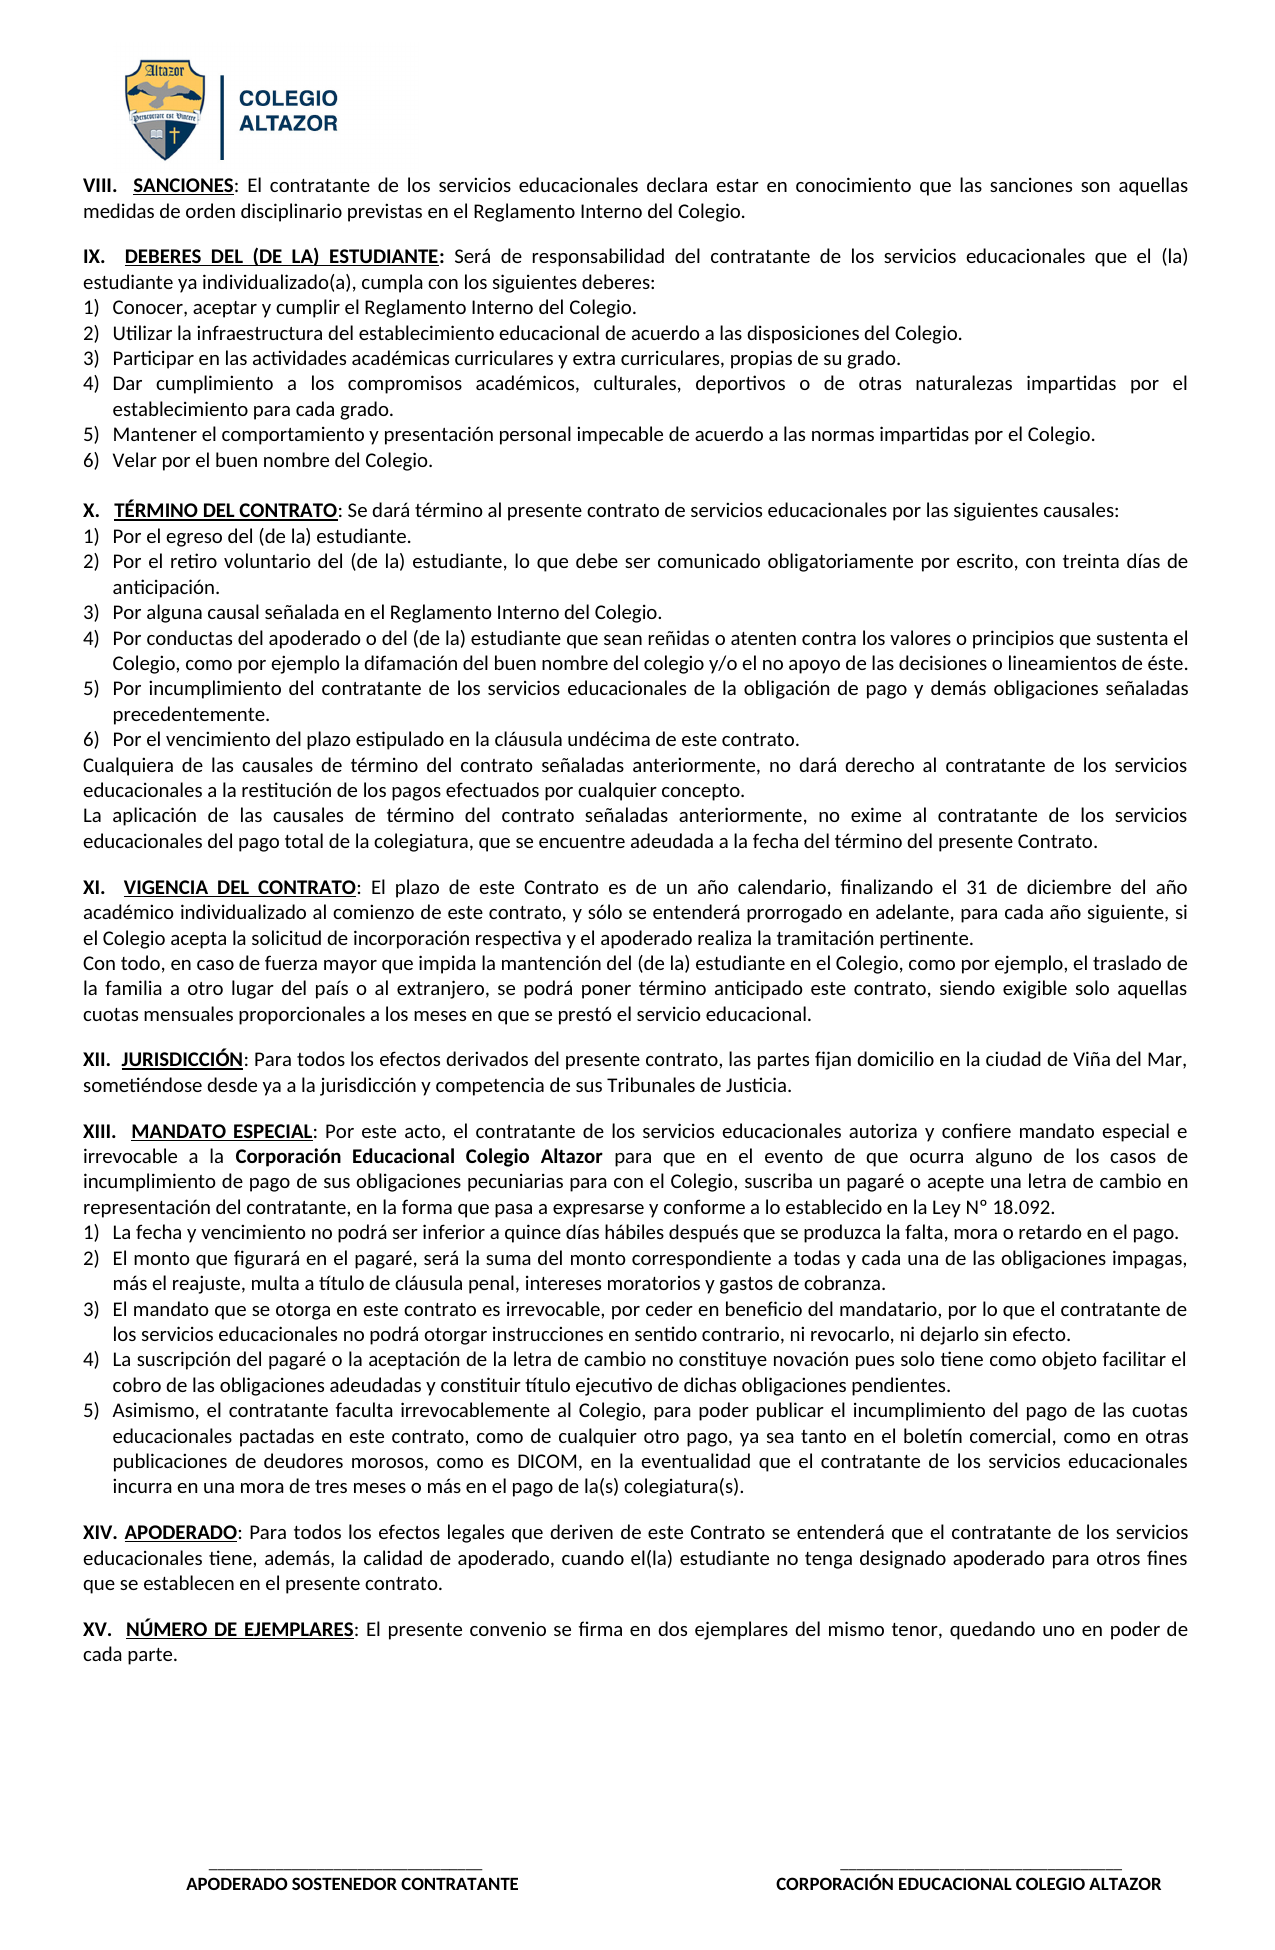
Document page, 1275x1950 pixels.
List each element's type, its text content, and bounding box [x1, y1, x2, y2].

text Con todo, en caso de fuerza mayor que impida la mantención del (de la) estudiante en el Colegio, como por ejemplo, el traslado de la familia a otro lugar del país o al extranjero, se podrá poner término anticipado este contrato, siendo exigible solo aquellas cuotas mensuales proporcionales a los meses en que se prestó el servicio educacional. [83, 950, 1190, 1026]
list Asimismo, el contratante faculta irrevocablemente al Colegio, para poder publicar el incumplimiento del pago de las cuotas educacionales pactadas en este contrato, como de cualquier otro pago, ya sea tanto en el boletín comercial, como en otras publicaciones de deudores morosos, como es DICOM, en la eventualidad que el contratante de los servicios educacionales incurra en una mora de tres meses o más en el pago de la(s) colegiatura(s). [83, 1397, 1190, 1499]
text APODERADO SOSTENEDOR CONTRATANTE CORPORACIÓN EDUCACIONAL COLEGIO ALTAZOR [112, 1872, 1190, 1895]
text _________________________________ __________________________________ [112, 1852, 1190, 1872]
list El mandato que se otorga en este contrato es irrevocable, por ceder en beneficio del mandatario, por lo que el contratante de los servicios educacionales no podrá otorgar instrucciones en sentido contrario, ni revocarlo, ni dejarlo sin efecto. [83, 1296, 1190, 1347]
list Por el egreso del (de la) estudiante. [83, 523, 1190, 548]
list Por conductas del apoderado o del (de la) estudiante que sean reñidas o atenten contra los valores o principios que sustenta el Colegio, como por ejemplo la difamación del buen nombre del colegio y/o el no apoyo de las decisiones o lineamientos de éste. [83, 625, 1190, 676]
text XI. VIGENCIA DEL CONTRATO: El plazo de este Contrato es de un año calendario, finalizando el 31 de diciembre del año académico individualizado al comienzo de este contrato, y sólo se entenderá prorrogado en adelante, para cada año siguiente, si el Colegio acepta la solicitud de incorporación respectiva y el apoderado realiza la tramitación pertinente. [83, 874, 1190, 950]
list La fecha y vencimiento no podrá ser inferior a quince días hábiles después que se produzca la falta, mora o retardo en el pago. [83, 1219, 1190, 1245]
list El monto que figurará en el pagaré, será la suma del monto correspondiente a todas y cada una de las obligaciones impagas, más el reajuste, multa a título de cláusula penal, intereses moratorios y gastos de cobranza. [83, 1245, 1190, 1296]
list Por el retiro voluntario del (de la) estudiante, lo que debe ser comunicado obligatoriamente por escrito, con treinta días de anticipación. [83, 548, 1190, 599]
list Mantener el comportamiento y presentación personal impecable de acuerdo a las normas impartidas por el Colegio. [83, 421, 1190, 447]
list Por alguna causal señalada en el Reglamento Interno del Colegio. [83, 599, 1190, 625]
text XIV. APODERADO: Para todos los efectos legales que deriven de este Contrato se entenderá que el contratante de los servicios educacionales tiene, además, la calidad de apoderado, cuando el(la) estudiante no tenga designado apoderado para otros fines que se establecen en el presente contrato. [83, 1519, 1190, 1596]
text IX. DEBERES DEL (DE LA) ESTUDIANTE: Será de responsabilidad del contratante de los servicios educacionales que el (la) estudiante ya individualizado(a), cumpla con los siguientes deberes: [83, 243, 1190, 294]
text XV. NÚMERO DE EJEMPLARES: El presente convenio se firma en dos ejemplares del mismo tenor, quedando uno en poder de cada parte. [83, 1616, 1190, 1667]
text X. TÉRMINO DEL CONTRATO: Se dará término al presente contrato de servicios educacionales por las siguientes causales: [83, 498, 1190, 523]
list Dar cumplimiento a los compromisos académicos, culturales, deportivos o de otras naturalezas impartidas por el establecimiento para cada grado. [83, 371, 1190, 421]
text VIII. SANCIONES: El contratante de los servicios educacionales declara estar en conocimiento que las sanciones son aquellas medidas de orden disciplinario previstas en el Reglamento Interno del Colegio. [83, 172, 1190, 223]
list La suscripción del pagaré o la aceptación de la letra de cambio no constituye novación pues solo tiene como objeto facilitar el cobro de las obligaciones adeudadas y constituir título ejecutivo de dichas obligaciones pendientes. [83, 1347, 1190, 1397]
list Conocer, aceptar y cumplir el Reglamento Interno del Colegio. [83, 294, 1190, 320]
list Velar por el buen nombre del Colegio. [83, 447, 1190, 472]
text La aplicación de las causales de término del contrato señaladas anteriormente, no exime al contratante de los servicios educacionales del pago total de la colegiatura, que se encuentre adeudada a la fecha del término del presente Contrato. [83, 803, 1190, 853]
list Utilizar la infraestructura del establecimiento educacional de acuerdo a las disposiciones del Colegio. [83, 320, 1190, 345]
text XII. JURISDICCIÓN: Para todos los efectos derivados del presente contrato, las partes fijan domicilio en la ciudad de Viña del Mar, sometiéndose desde ya a la jurisdicción y competencia de sus Tribunales de Justicia. [83, 1047, 1190, 1097]
text XIII. MANDATO ESPECIAL: Por este acto, el contratante de los servicios educacionales autoriza y confiere mandato especial e irrevocable a la Corporación Educacional Colegio Altazor para que en el evento de que ocurra alguno de los casos de incumplimiento de pago de sus obligaciones pecuniarias para con el Colegio, suscriba un pagaré o acepte una letra de cambio en representación del contratante, en la forma que pasa a expresarse y conforme a lo establecido en la Ley Nº 18.092. [83, 1118, 1190, 1219]
list Por el vencimiento del plazo estipulado en la cláusula undécima de este contrato. [83, 726, 1190, 752]
text Cualquiera de las causales de término del contrato señaladas anteriormente, no dará derecho al contratante de los servicios educacionales a la restitución de los pagos efectuados por cualquier concepto. [83, 752, 1190, 803]
list Por incumplimiento del contratante de los servicios educacionales de la obligación de pago y demás obligaciones señaladas precedentemente. [83, 676, 1190, 726]
list Participar en las actividades académicas curriculares y extra curriculares, propias de su grado. [83, 345, 1190, 371]
